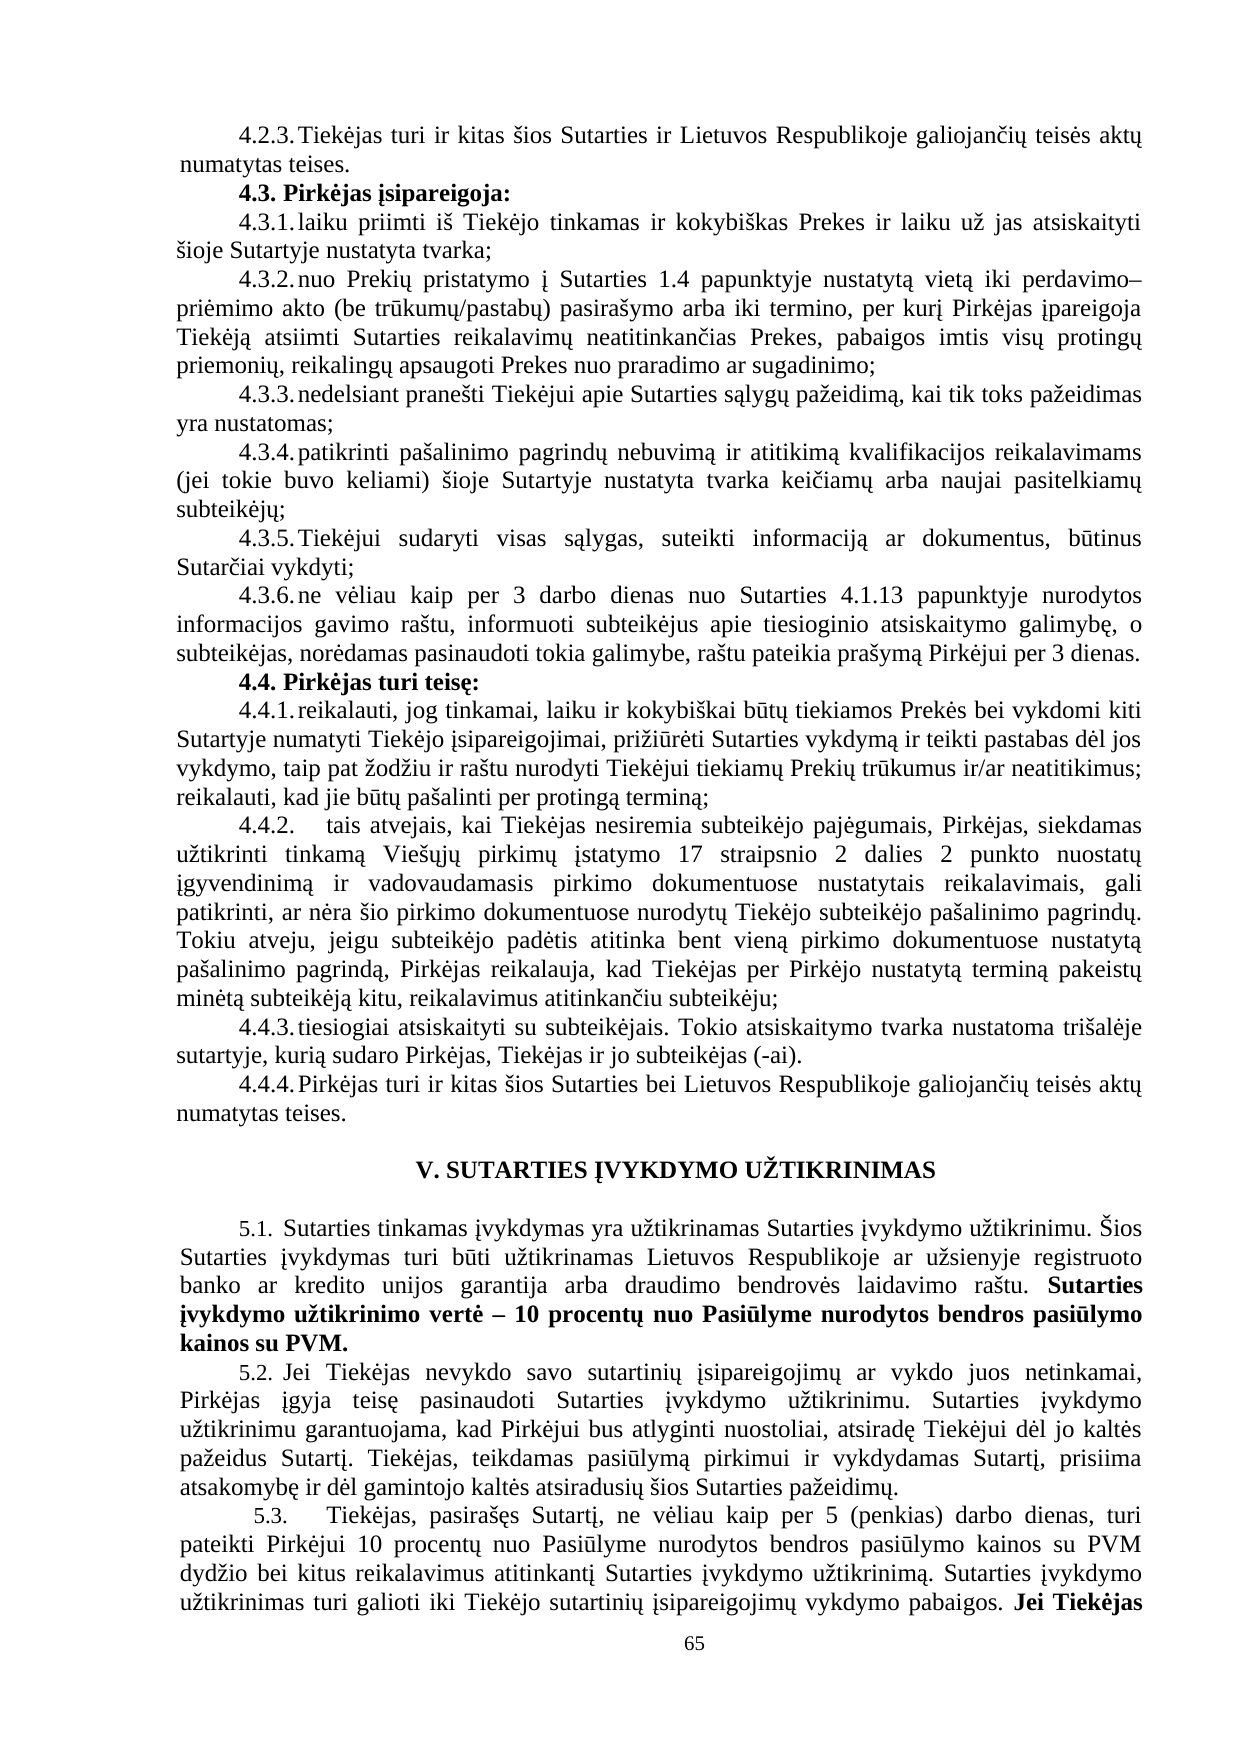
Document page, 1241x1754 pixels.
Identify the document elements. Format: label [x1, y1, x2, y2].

table_cell [165, 1156, 1154, 1616]
table_cell [165, 121, 1154, 1156]
